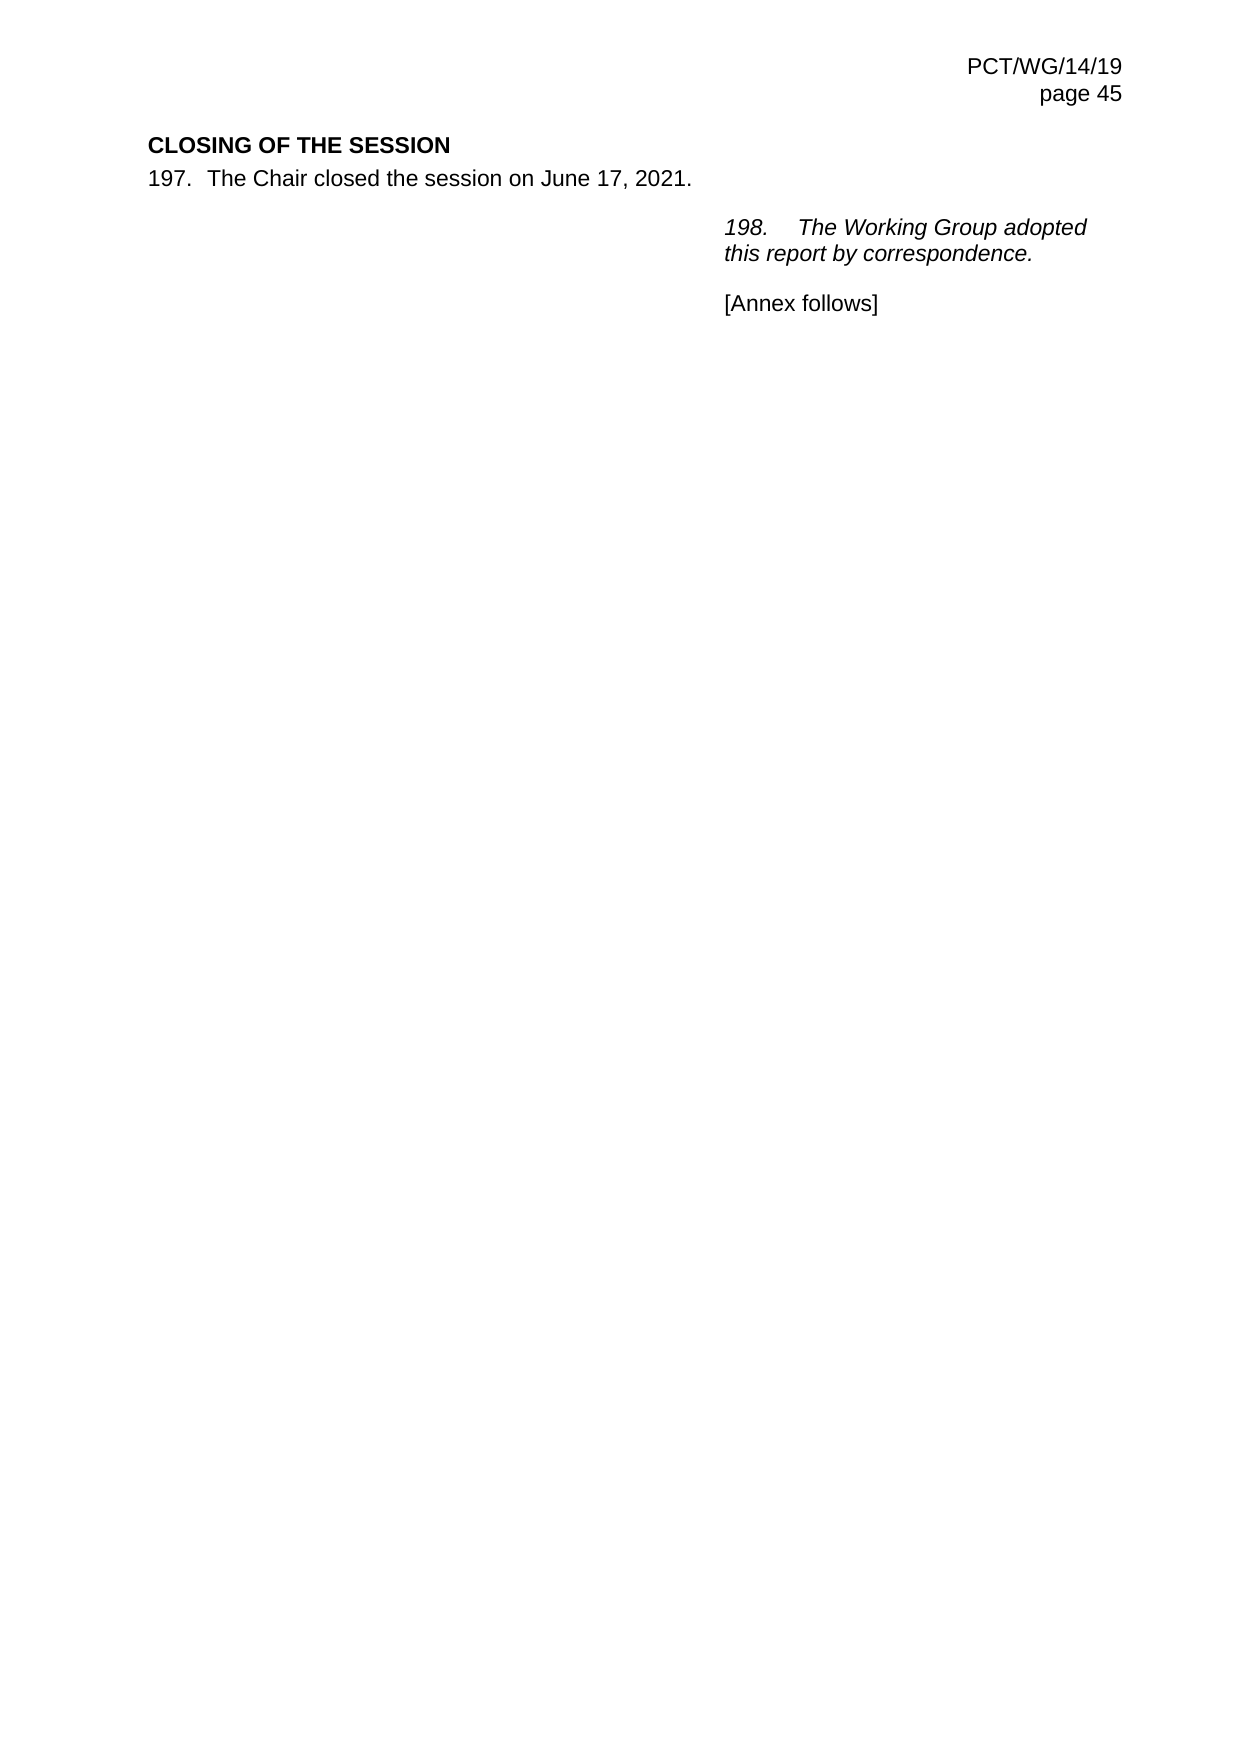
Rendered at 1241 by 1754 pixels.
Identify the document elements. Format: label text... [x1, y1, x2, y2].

text The Working Group adopted this report by correspondence. [724, 214, 1122, 267]
subtitle Closing of the Session [148, 132, 1122, 158]
text The Chair closed the session on June 17, 2021. [148, 165, 1122, 191]
text [Annex follows] [724, 290, 1122, 316]
